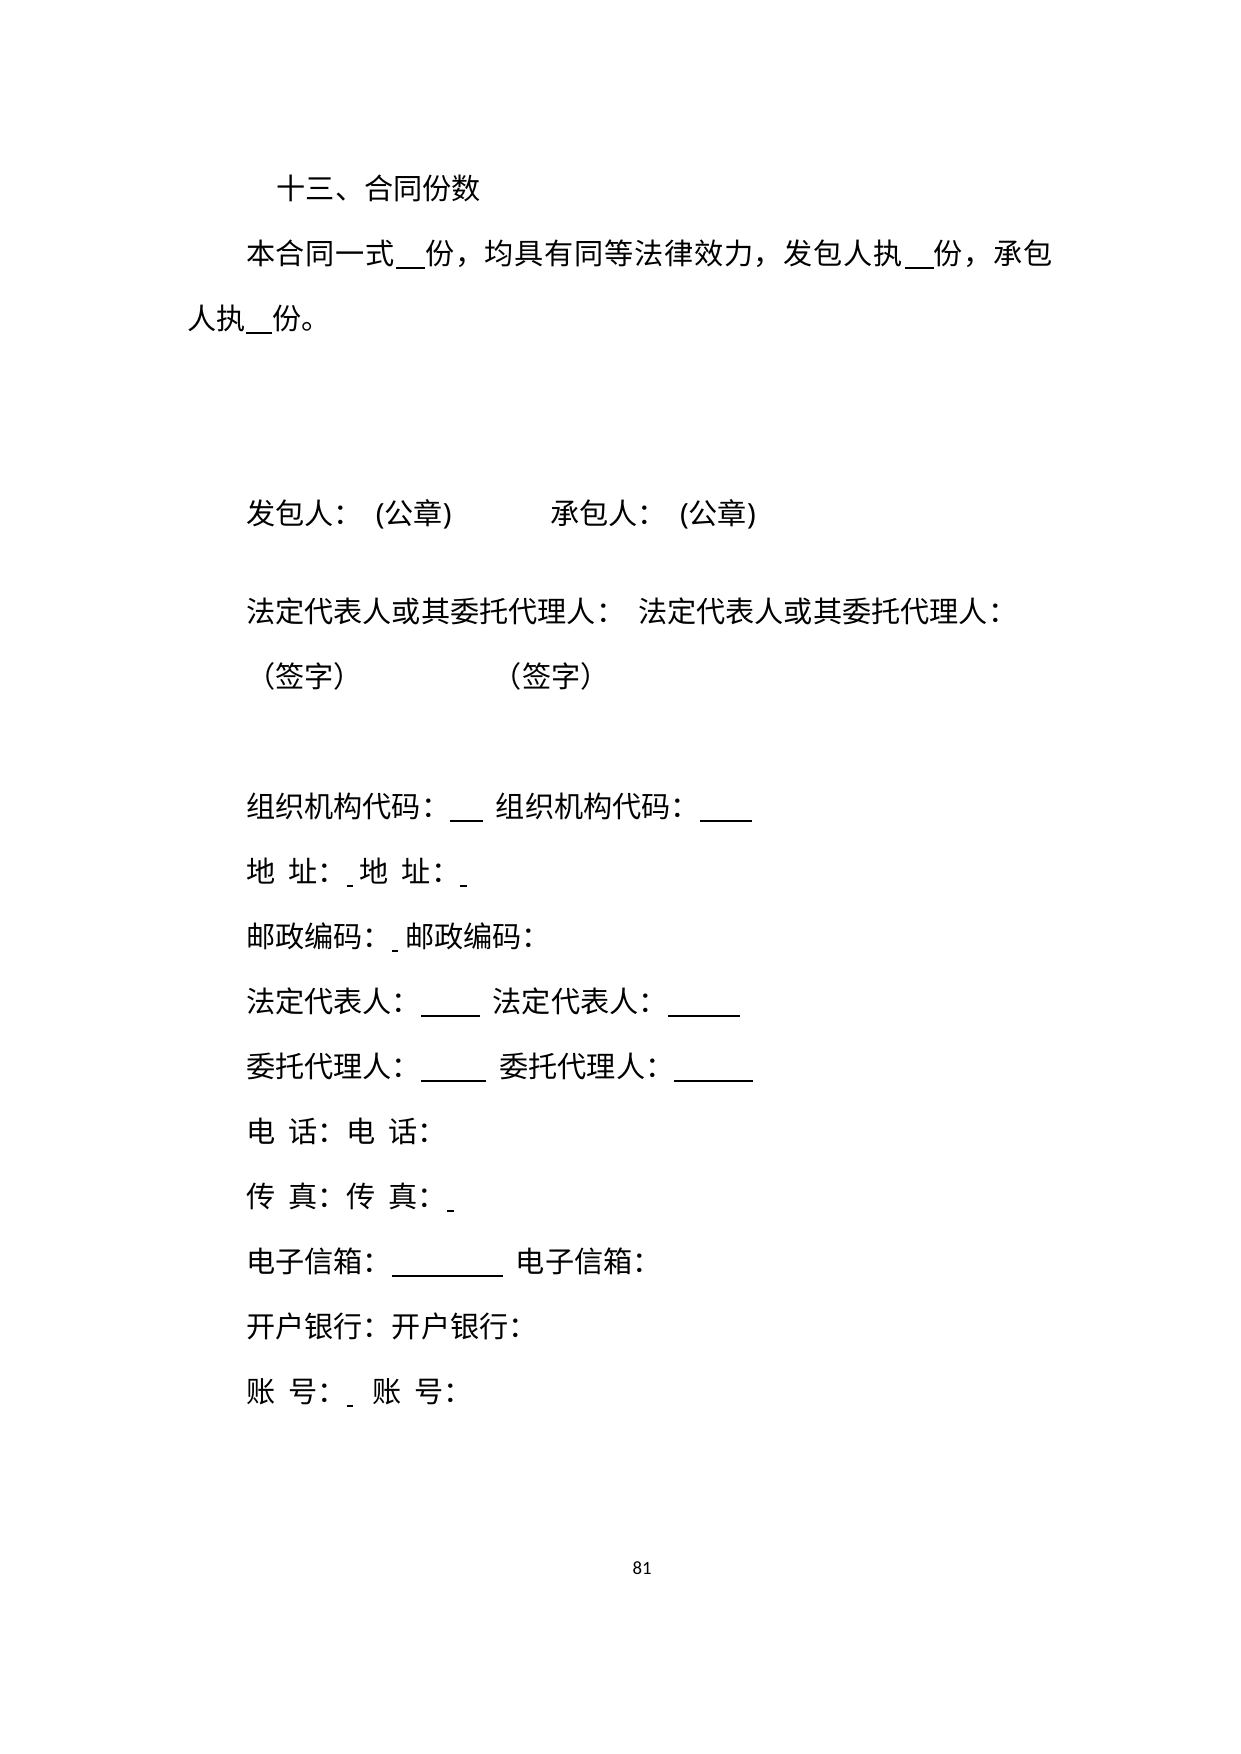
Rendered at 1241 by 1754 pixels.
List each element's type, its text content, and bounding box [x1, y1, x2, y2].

text 开户银行：开户银行： [187, 1292, 1053, 1357]
text 本合同一式 份，均具有同等法律效力，发包人执 份，承包人执 份。 [187, 219, 1053, 349]
text 法定代表人或其委托代理人： 法定代表人或其委托代理人： [187, 577, 1053, 642]
text 电子信箱： 电子信箱： [187, 1227, 1053, 1292]
text 地 址： 地 址： [187, 837, 1053, 902]
text 组织机构代码： 组织机构代码： [187, 772, 1053, 837]
text 委托代理人： 委托代理人： [187, 1032, 1053, 1097]
text 十三、合同份数 [187, 154, 1053, 219]
text 法定代表人： 法定代表人： [187, 967, 1053, 1032]
text 邮政编码： 邮政编码： [187, 902, 1053, 967]
text 电 话：电 话： [187, 1097, 1053, 1162]
text （签字） （签字） [187, 642, 1053, 707]
text 传 真：传 真： [187, 1162, 1053, 1227]
text 发包人： (公章) 承包人： (公章) [187, 479, 1053, 544]
text 账 号： 账 号： [187, 1357, 1053, 1422]
